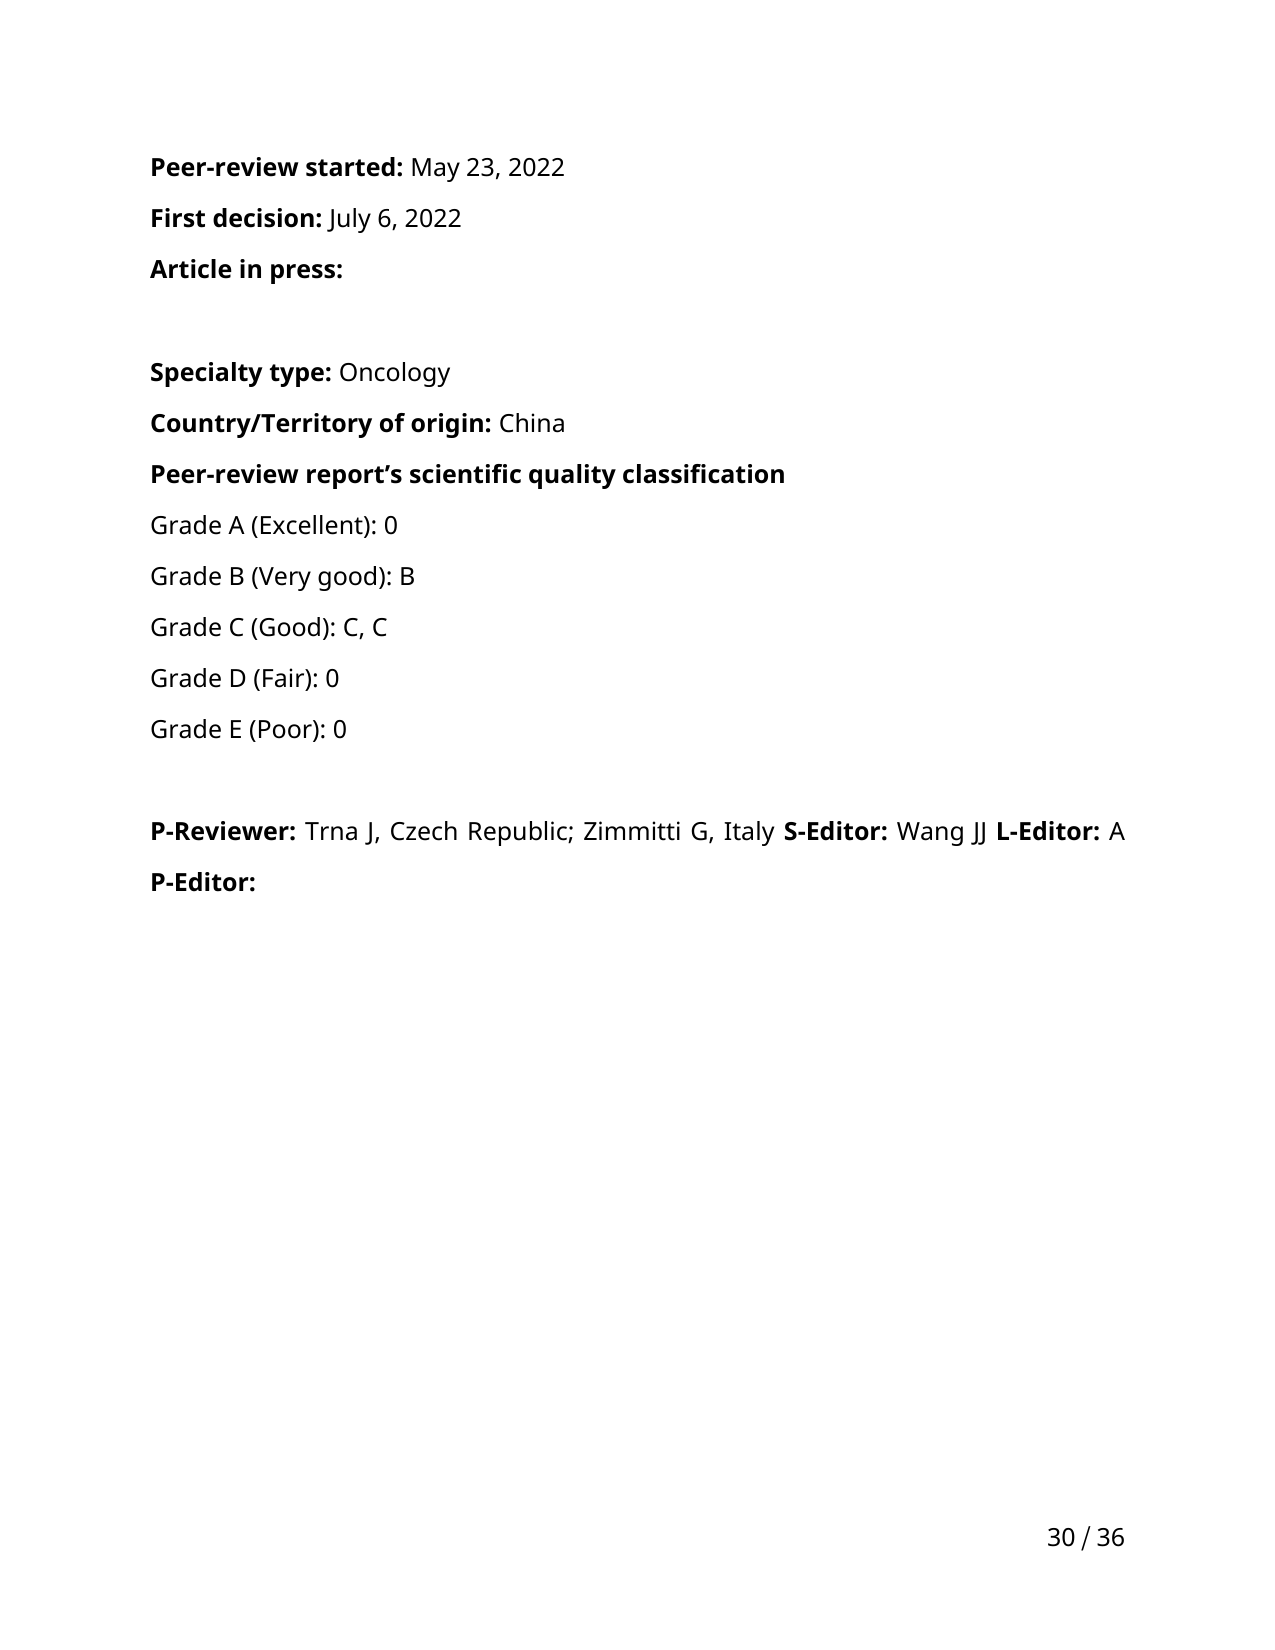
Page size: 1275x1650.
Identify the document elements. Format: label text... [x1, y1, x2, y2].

text Peer-review started: May 23, 2022 [150, 150, 1125, 184]
text Grade E (Poor): 0 [150, 711, 1125, 746]
text Grade C (Good): C, C [150, 609, 1125, 643]
text Article in press: [150, 252, 1125, 286]
text P-Reviewer: Trna J, Czech Republic; Zimmitti G, Italy S-Editor: Wang JJ L-Editor: A P-Editor: [150, 813, 1125, 899]
text Country/Territory of origin: China [150, 405, 1125, 439]
text Grade A (Excellent): 0 [150, 507, 1125, 541]
text Grade D (Fair): 0 [150, 660, 1125, 694]
text Peer-review report’s scientific quality classification [150, 456, 1125, 490]
text Specialty type: Oncology [150, 354, 1125, 388]
text First decision: July 6, 2022 [150, 201, 1125, 235]
text Grade B (Very good): B [150, 558, 1125, 592]
